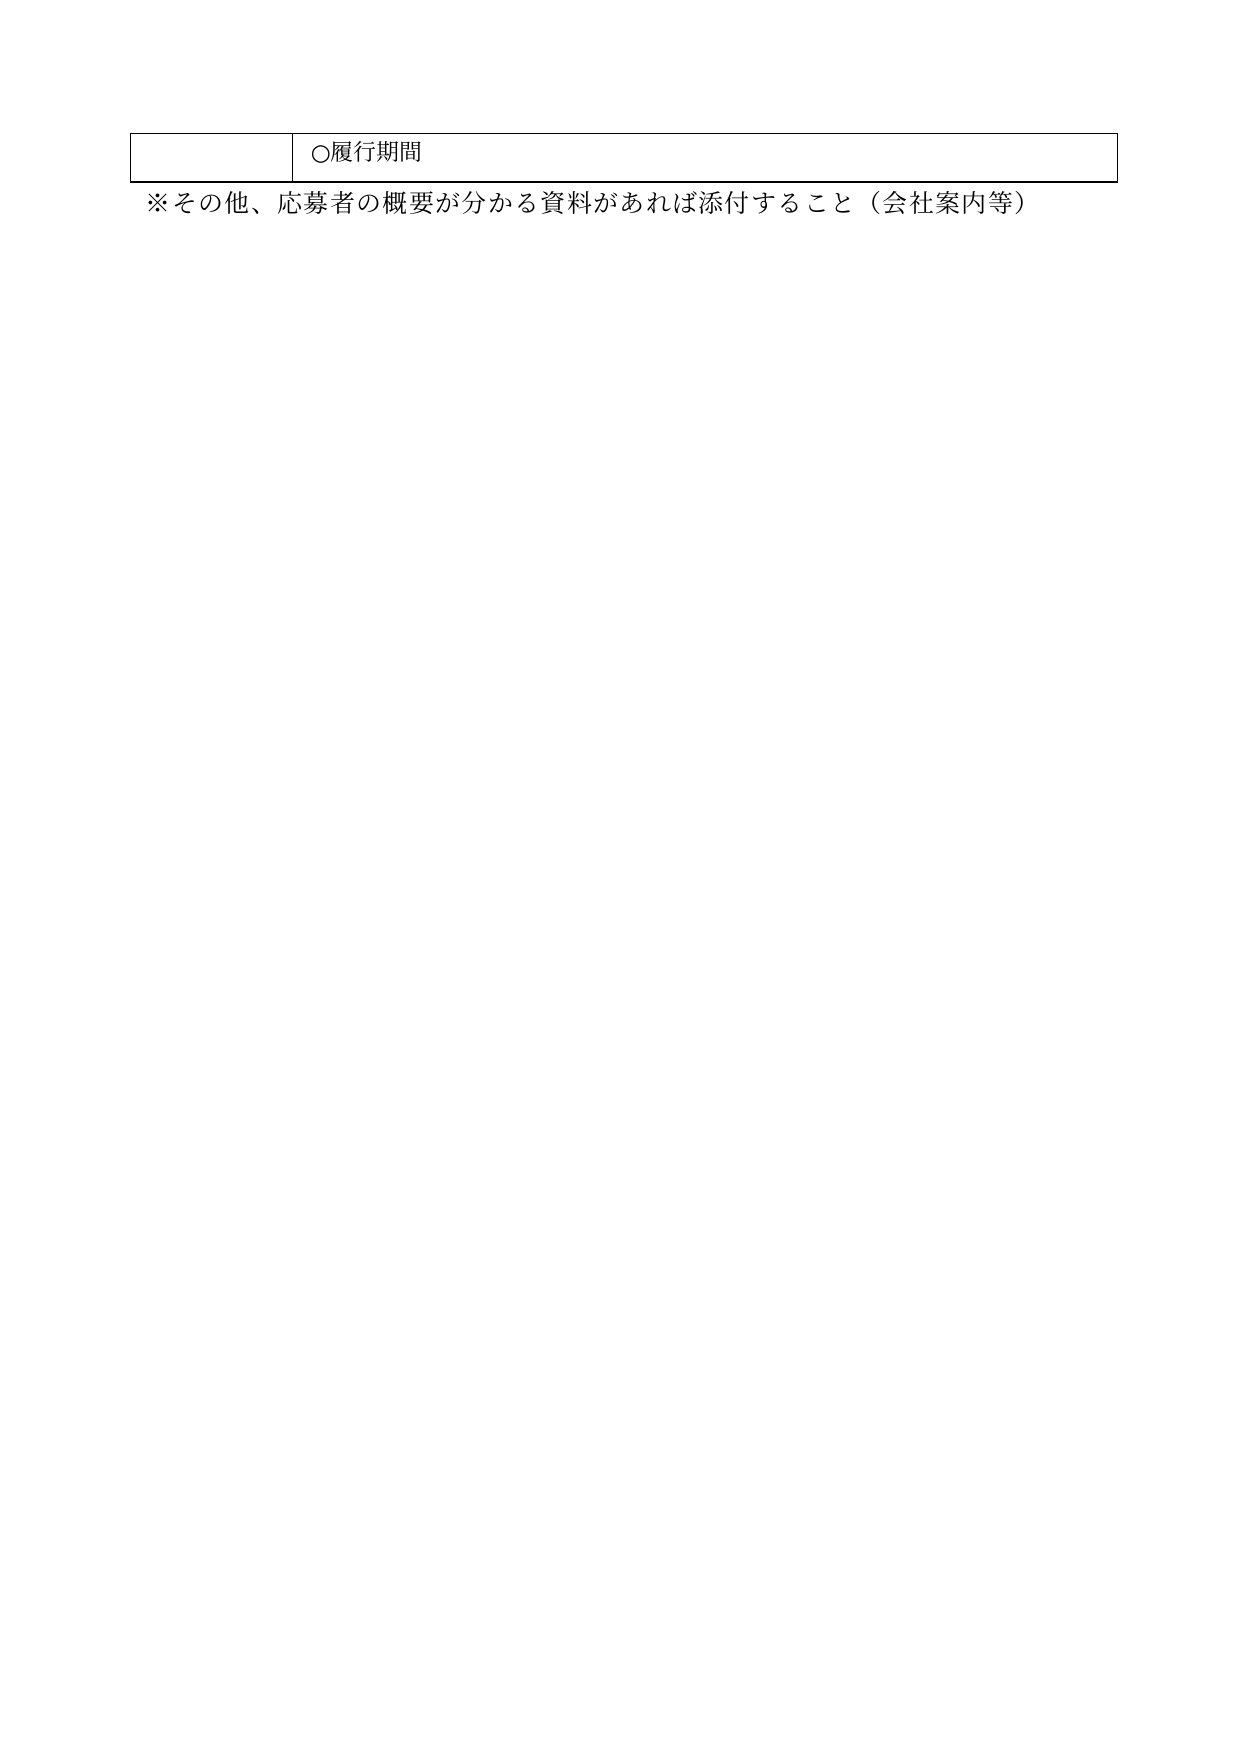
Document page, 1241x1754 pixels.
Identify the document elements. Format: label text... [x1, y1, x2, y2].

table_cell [293, 134, 1117, 181]
text ※その他、応募者の概要が分かる資料があれば添付すること（会社案内等） [119, 182, 1121, 220]
